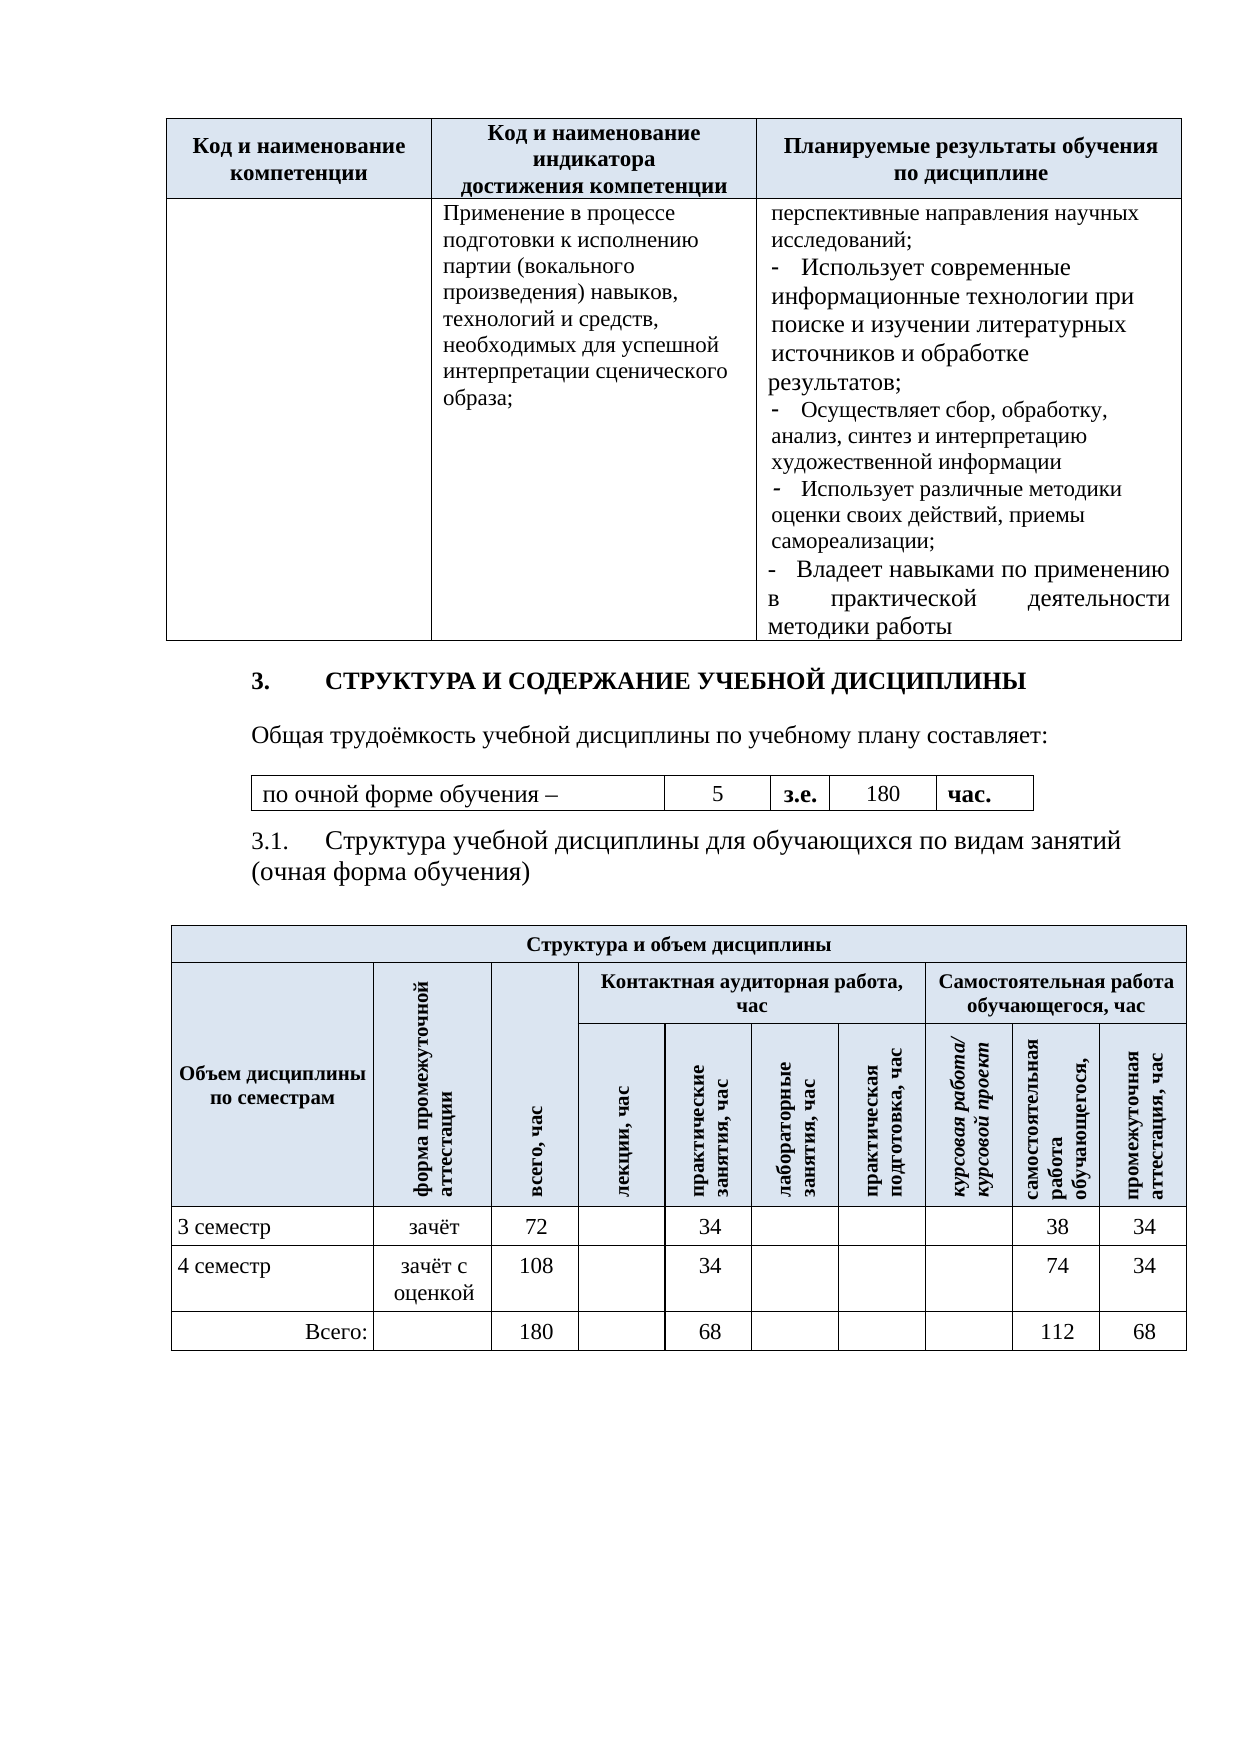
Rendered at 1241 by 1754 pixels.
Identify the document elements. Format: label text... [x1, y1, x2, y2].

table_header 180 [830, 776, 936, 810]
table_cell 68 [1100, 1312, 1186, 1350]
table_cell промежуточная аттестация, час [1100, 1024, 1186, 1206]
table_header час. [937, 776, 1033, 810]
table_cell 74 [1013, 1246, 1099, 1311]
table_cell Всего: [172, 1312, 373, 1350]
table_cell [752, 1312, 838, 1350]
table_header по очной форме обучения – [252, 776, 664, 810]
table_cell 72 [492, 1207, 578, 1245]
table_header Планируемые результаты обучения по дисциплине [757, 119, 1181, 198]
table_cell [579, 1246, 664, 1311]
table_cell лекции, час [579, 1024, 664, 1206]
table_cell 3 семестр [172, 1207, 373, 1245]
table_cell курсовая работа/ курсовой проект [926, 1024, 1012, 1206]
table_cell практические занятия, час [666, 1024, 751, 1206]
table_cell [432, 199, 756, 640]
subtitle Структура учебной дисциплины для обучающихся по видам занятий (очная форма обучения) [251, 824, 1181, 886]
table_header Код и наименование компетенции [167, 119, 431, 198]
table_cell практическая подготовка, час [839, 1024, 925, 1206]
table_cell [752, 1246, 838, 1311]
table_cell 34 [666, 1246, 751, 1311]
table_header Структура и объем дисциплины [172, 926, 1186, 962]
table_cell [167, 199, 431, 640]
table_cell всего, час [492, 963, 578, 1206]
table_cell 68 [666, 1312, 751, 1350]
table_header з.е. [771, 776, 829, 810]
table_cell [926, 1246, 1012, 1311]
table_cell зачёт [374, 1207, 491, 1245]
table_cell [926, 1207, 1012, 1245]
table_cell [752, 1207, 838, 1245]
table_cell 108 [492, 1246, 578, 1311]
table_cell Контактная аудиторная работа, час [579, 963, 925, 1023]
table_cell [839, 1312, 925, 1350]
table_cell 34 [666, 1207, 751, 1245]
table_cell [839, 1207, 925, 1245]
table_cell 34 [1100, 1207, 1186, 1245]
table_cell 38 [1013, 1207, 1099, 1245]
table_cell [579, 1207, 664, 1245]
subtitle СТРУКТУРА И СОДЕРЖАНИЕ УЧЕБНОЙ ДИСЦИПЛИНЫ [251, 666, 1181, 695]
table_cell 4 семестр [172, 1246, 373, 1311]
table_cell лабораторные занятия, час [752, 1024, 838, 1206]
table_cell [926, 1312, 1012, 1350]
table_cell Самостоятельная работа обучающегося, час [926, 963, 1186, 1023]
table_cell 34 [1100, 1246, 1186, 1311]
table_cell [374, 1312, 491, 1350]
table_cell [839, 1246, 925, 1311]
table_cell 180 [492, 1312, 578, 1350]
table_cell Объем дисциплины по семестрам [172, 963, 373, 1206]
table_cell самостоятельная работа обучающегося, час [1013, 1024, 1099, 1206]
table_header 5 [665, 776, 770, 810]
table_cell форма промежуточной аттестации [374, 963, 491, 1206]
table_cell 112 [1013, 1312, 1099, 1350]
table_cell зачёт с оценкой [374, 1246, 491, 1311]
table_header Код и наименование индикатора достижения компетенции [432, 119, 756, 198]
list Общая трудоёмкость учебной дисциплины по учебному плану составляет: [177, 720, 1181, 749]
table_cell [579, 1312, 664, 1350]
